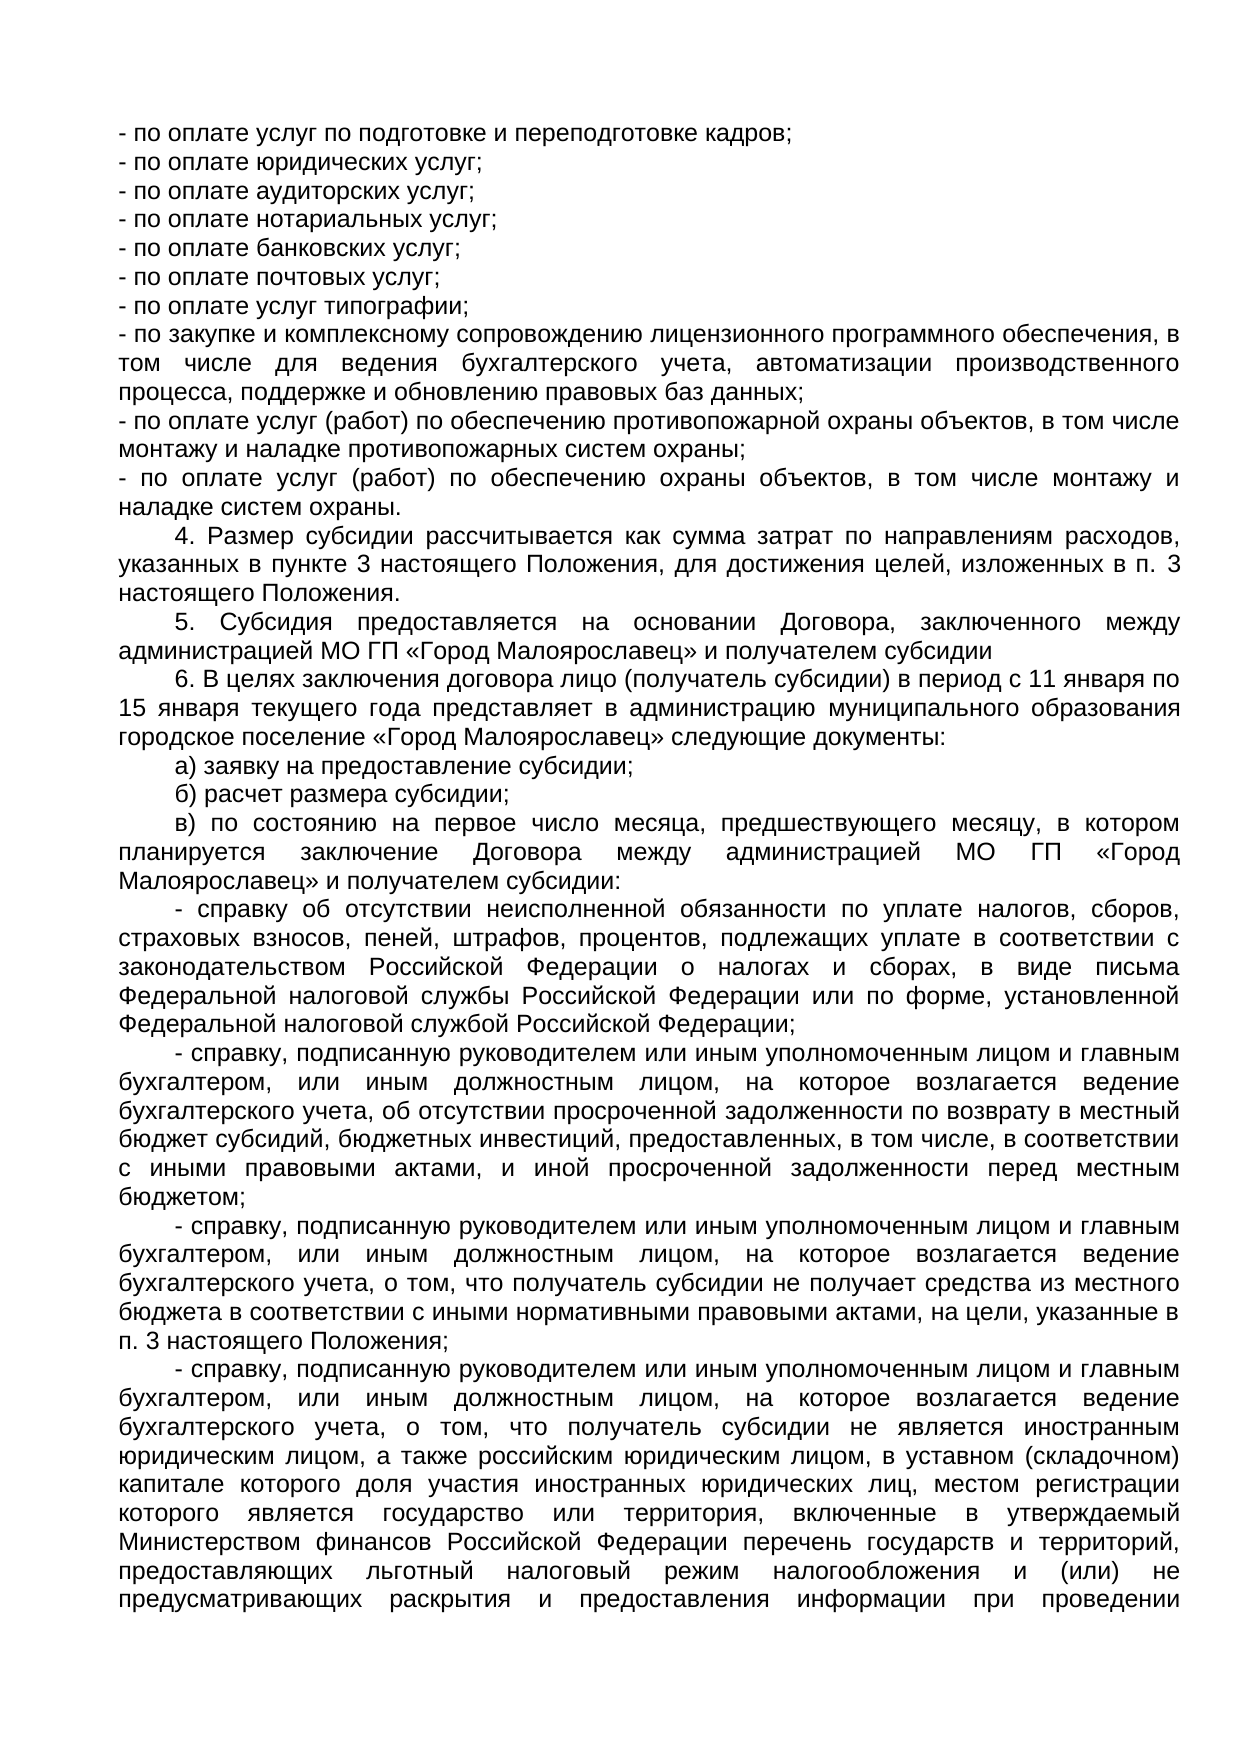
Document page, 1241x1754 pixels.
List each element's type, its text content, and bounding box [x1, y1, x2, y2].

text - по оплате нотариальных услуг; [118, 204, 1181, 233]
text - по оплате услуг (работ) по обеспечению противопожарной охраны объектов, в том числе монтажу и наладке противопожарных систем охраны; [118, 406, 1181, 463]
text - по закупке и комплексному сопровождению лицензионного программного обеспечения, в том числе для ведения бухгалтерского учета, автоматизации производственного процесса, поддержке и обновлению правовых баз данных; [118, 319, 1181, 406]
text - по оплате аудиторских услуг; [118, 176, 1181, 204]
text 4. Размер субсидии рассчитывается как сумма затрат по направлениям расходов, указанных в пункте 3 настоящего Положения, для достижения целей, изложенных в п. 3 настоящего Положения. [118, 521, 1181, 607]
text - справку, подписанную руководителем или иным уполномоченным лицом и главным бухгалтером, или иным должностным лицом, на которое возлагается ведение бухгалтерского учета, об отсутствии просроченной задолженности по возврату в местный бюджет субсидий, бюджетных инвестиций, предоставленных, в том числе, в соответствии с иными правовыми актами, и иной просроченной задолженности перед местным бюджетом; [118, 1038, 1181, 1211]
text - по оплате услуг (работ) по обеспечению охраны объектов, в том числе монтажу и наладке систем охраны. [118, 463, 1181, 521]
text - справку, подписанную руководителем или иным уполномоченным лицом и главным бухгалтером, или иным должностным лицом, на которое возлагается ведение бухгалтерского учета, о том, что получатель субсидии не получает средства из местного бюджета в соответствии с иными нормативными правовыми актами, на цели, указанные в п. 3 настоящего Положения; [118, 1211, 1181, 1354]
text - по оплате услуг по подготовке и переподготовке кадров; [118, 118, 1181, 147]
text - по оплате услуг типографии; [118, 291, 1181, 319]
text в) по состоянию на первое число месяца, предшествующего месяцу, в котором планируется заключение Договора между администрацией МО ГП «Город Малоярославец» и получателем субсидии: [118, 808, 1181, 894]
text 5. Субсидия предоставляется на основании Договора, заключенного между администрацией МО ГП «Город Малоярославец» и получателем субсидии [118, 607, 1181, 664]
text б) расчет размера субсидии; [118, 779, 1181, 808]
text - справку об отсутствии неисполненной обязанности по уплате налогов, сборов, страховых взносов, пеней, штрафов, процентов, подлежащих уплате в соответствии с законодательством Российской Федерации о налогах и сборах, в виде письма Федеральной налоговой службы Российской Федерации или по форме, установленной Федеральной налоговой службой Российской Федерации; [118, 894, 1181, 1038]
text - по оплате банковских услуг; [118, 233, 1181, 262]
text 6. В целях заключения договора лицо (получатель субсидии) в период с 11 января по 15 января текущего года представляет в администрацию муниципального образования городское поселение «Город Малоярославец» следующие документы: [118, 664, 1181, 751]
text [118, 1354, 1181, 1613]
text - по оплате почтовых услуг; [118, 262, 1181, 291]
text - по оплате юридических услуг; [118, 147, 1181, 176]
text а) заявку на предоставление субсидии; [118, 751, 1181, 779]
